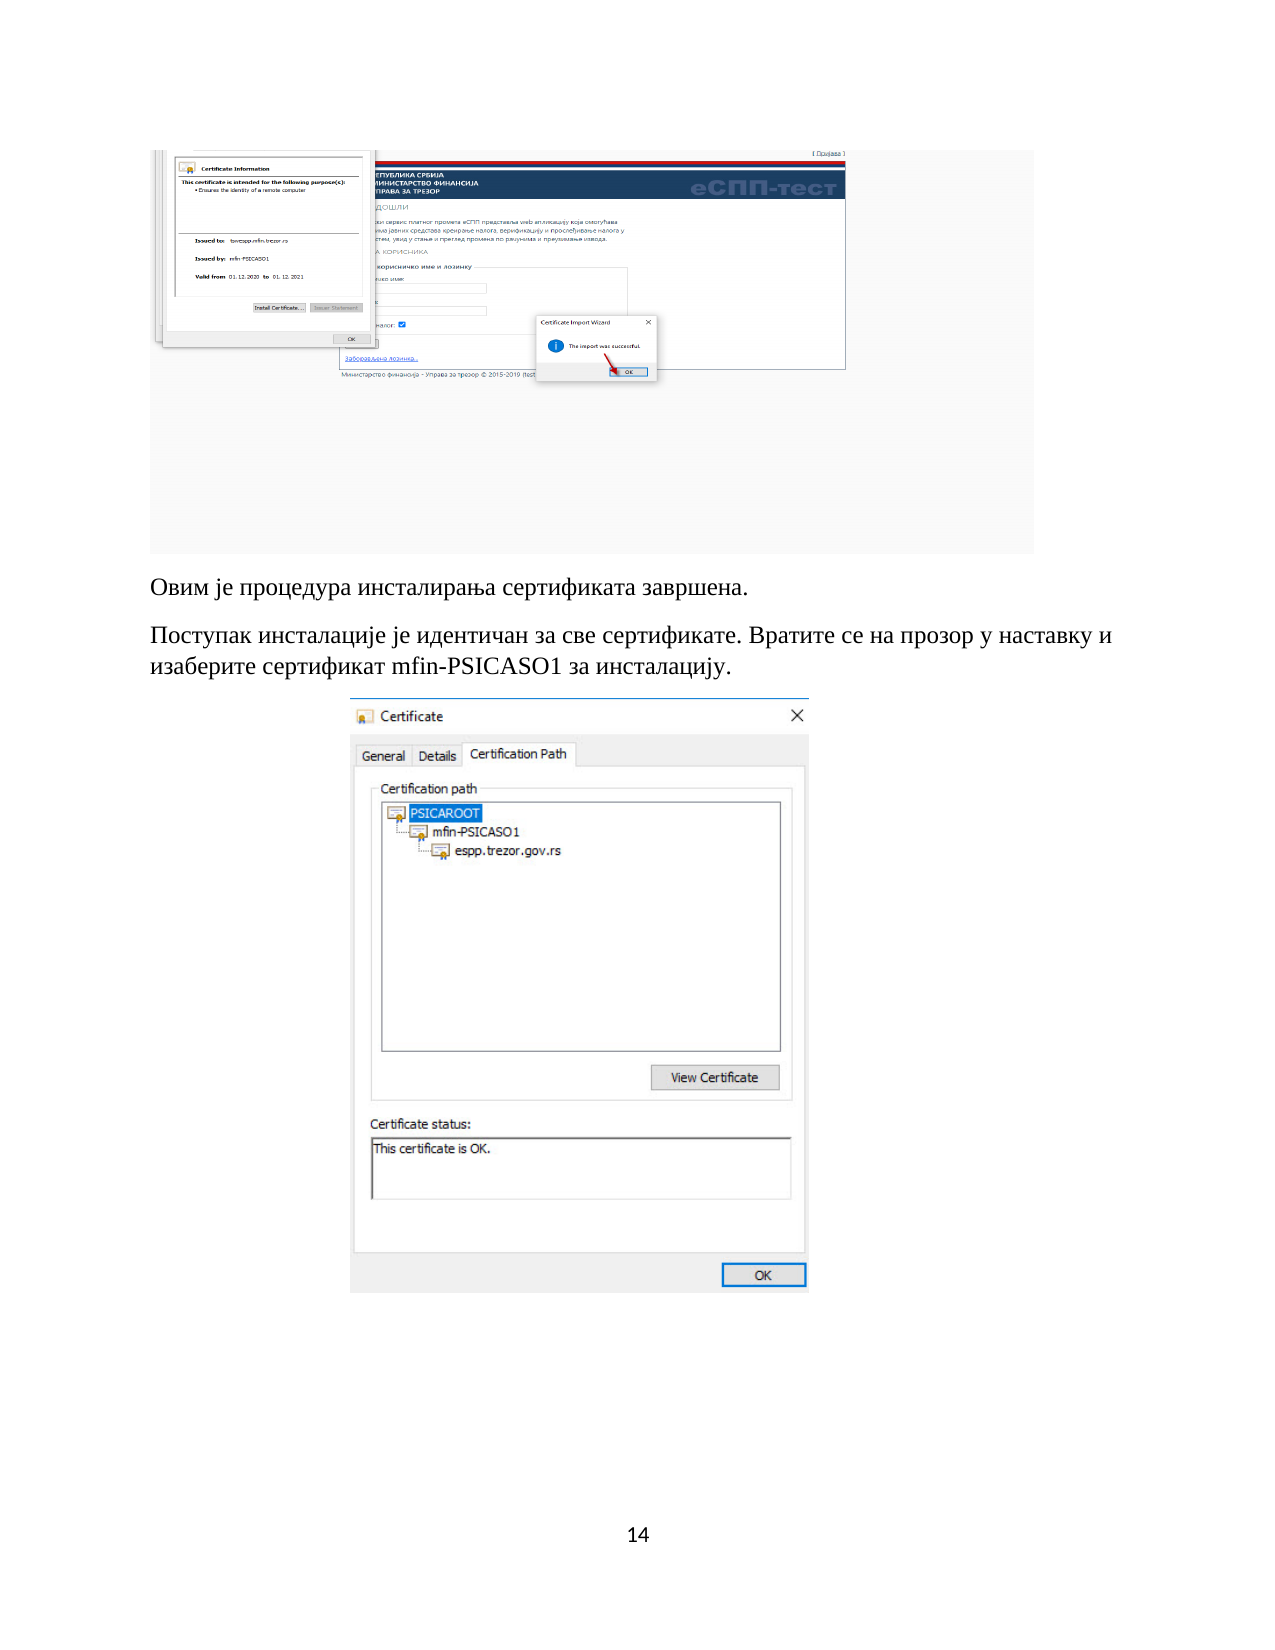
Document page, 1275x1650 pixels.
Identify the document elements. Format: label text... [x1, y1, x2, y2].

picture [150, 150, 1034, 554]
picture [350, 698, 809, 1293]
text Поступак инсталације је идентичан за све сертификате. Вратите се на прозор у наставку и изаберите сертификат mfin-PSICASO1 за инсталацију. [150, 620, 1125, 680]
text Овим је процедура инсталирања сертификата завршена. [150, 572, 1125, 601]
